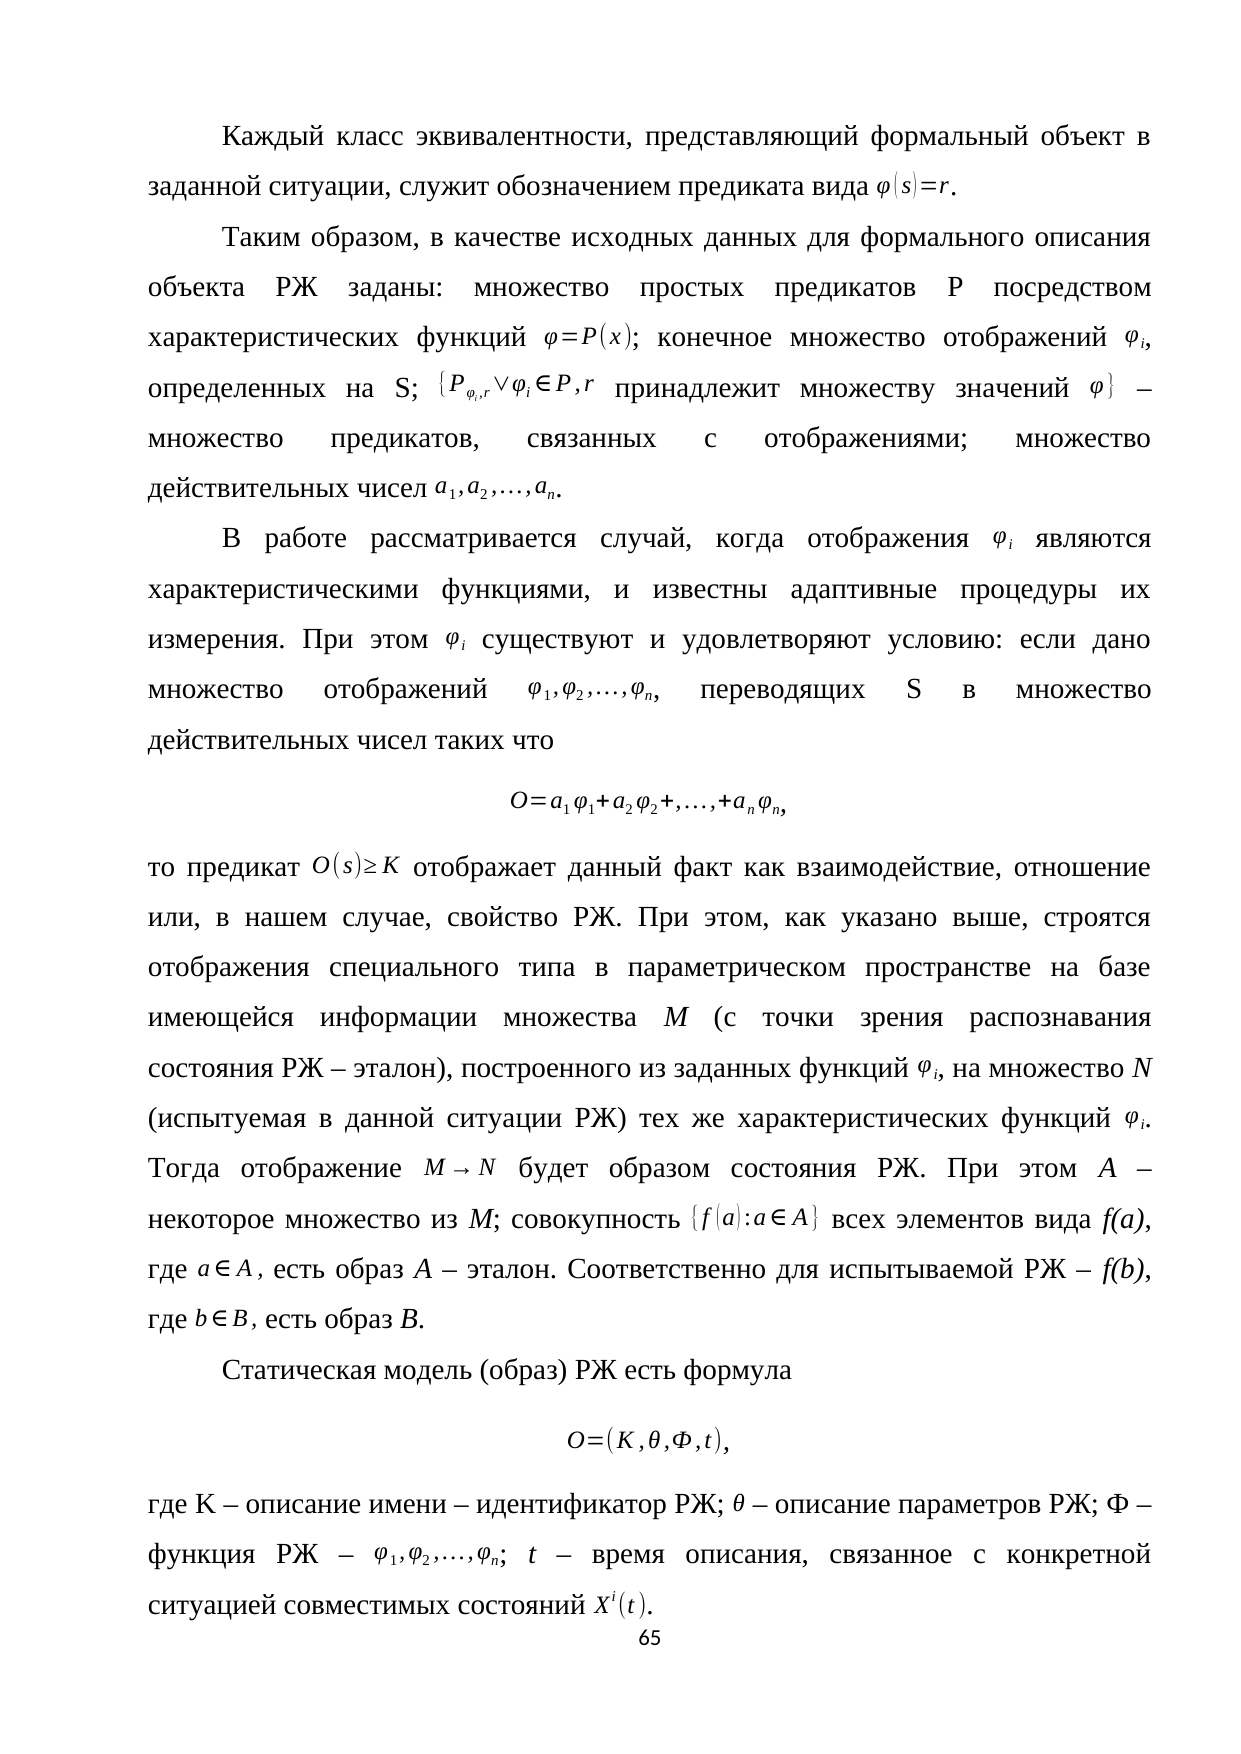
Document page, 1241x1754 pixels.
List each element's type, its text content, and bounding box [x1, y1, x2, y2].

text , [148, 1423, 1152, 1457]
text , [148, 785, 1152, 819]
text Статическая модель (образ) РЖ есть формула [148, 1352, 1152, 1385]
text Таким образом, в качестве исходных данных для формального описания объекта РЖ заданы: множество простых предикатов P посредством характеристических функций ; конечное множество отображений , определенных на S; принадлежит множеству значений – множество предикатов, связанных с отображениями; множество действительных чисел . [148, 219, 1152, 504]
text то предикат отображает данный факт как взаимодействие, отношение или, в нашем случае, свойство РЖ. При этом, как указано выше, строятся отображения специального типа в параметрическом пространстве на базе имеющейся информации множества M (с точки зрения распознавания состояния РЖ – эталон), построенного из заданных функций , на множество N (испытуемая в данной ситуации РЖ) тех же характеристических функций . Тогда отображение будет образом состояния РЖ. При этом A – некоторое множество из M; совокупность всех элементов вида f(a), где есть образ A – эталон. Соответственно для испытываемой РЖ – f(b), где есть образ B. [148, 849, 1152, 1335]
text где K – описание имени – идентификатор РЖ; – описание параметров РЖ; Ф – функция РЖ – ; t – время описания, связанное с конкретной ситуацией совместимых состояний . [148, 1486, 1152, 1620]
text В работе рассматривается случай, когда отображения являются характеристическими функциями, и известны адаптивные процедуры их измерения. При этом существуют и удовлетворяют условию: если дано множество отображений , переводящих S в множество действительных чисел таких что [148, 521, 1152, 755]
text Каждый класс эквивалентности, представляющий формальный объект в заданной ситуации, служит обозначением предиката вида . [148, 118, 1152, 202]
